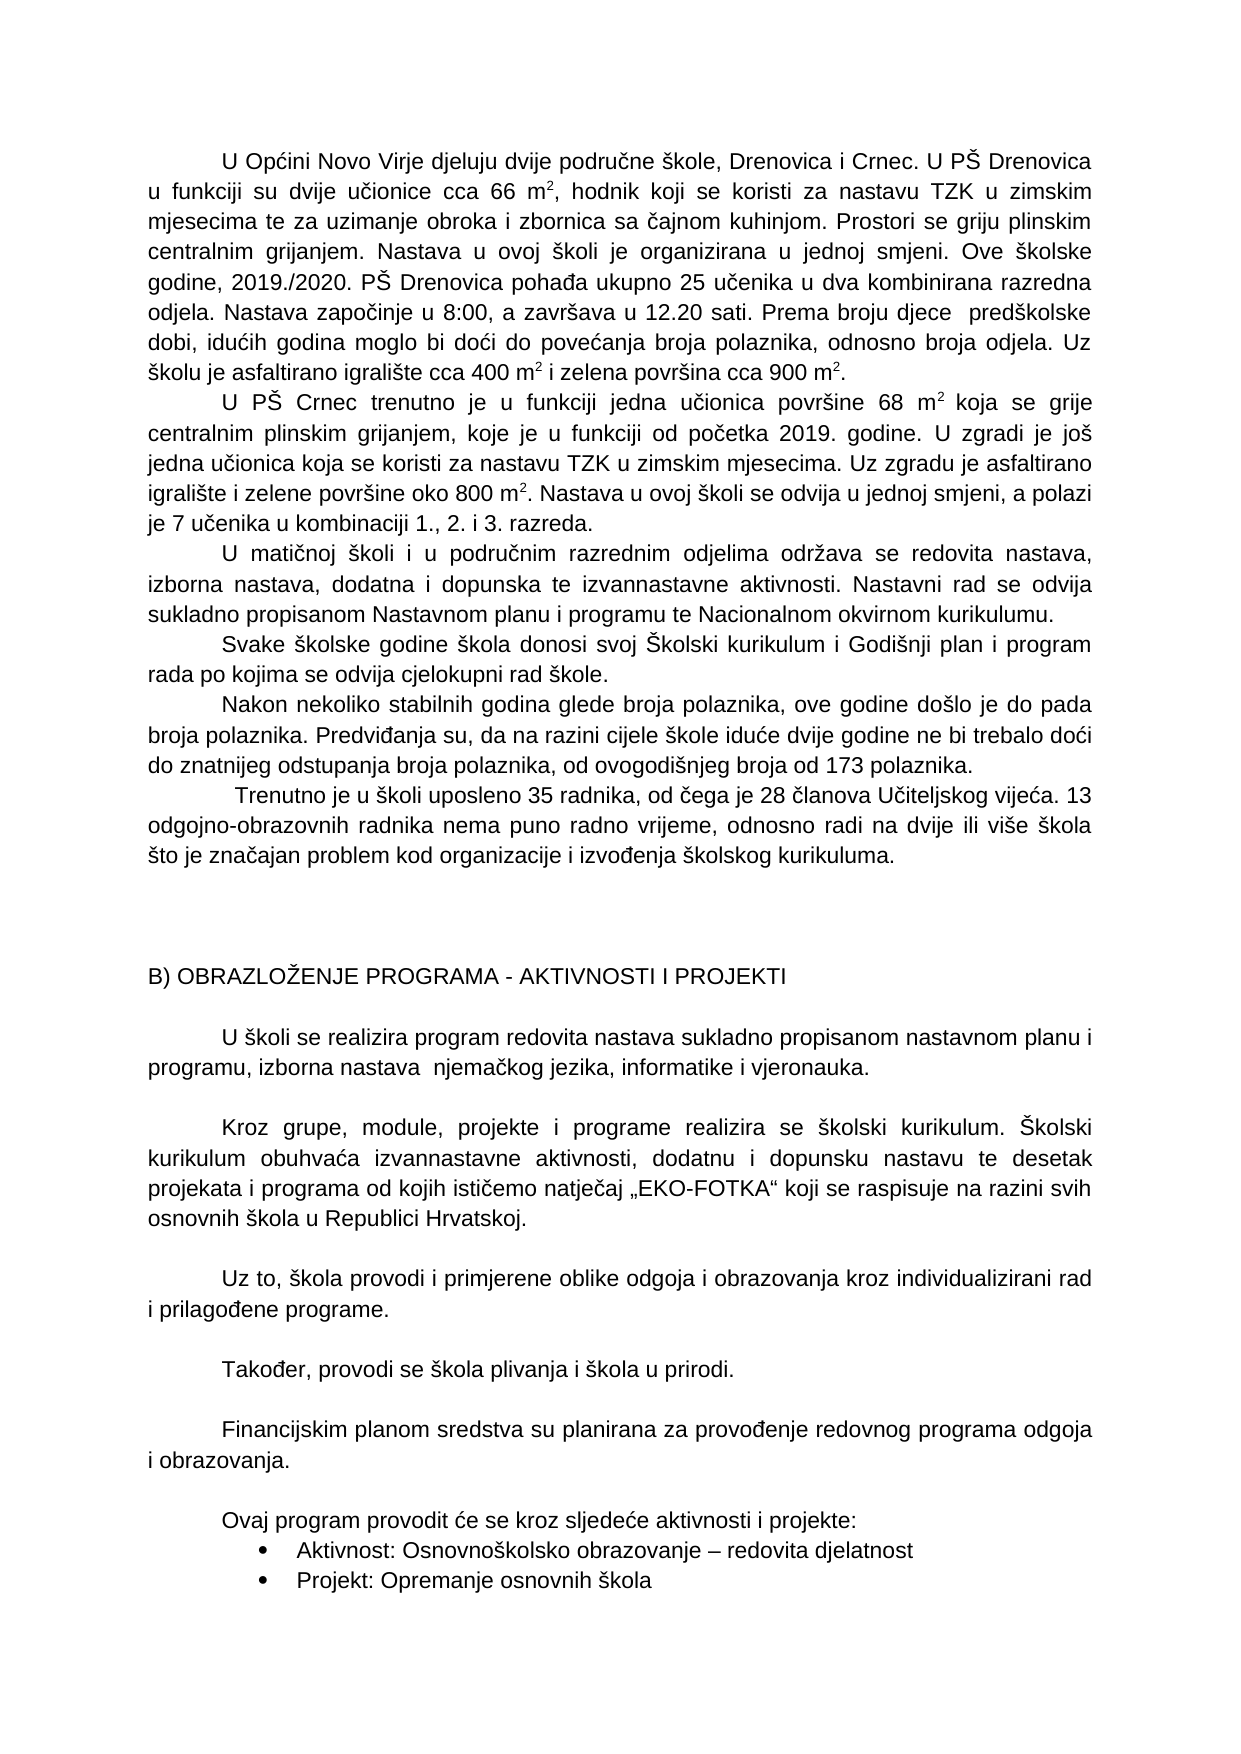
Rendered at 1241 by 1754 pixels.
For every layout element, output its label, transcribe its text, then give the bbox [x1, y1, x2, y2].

text Uz to, škola provodi i primjerene oblike odgoja i obrazovanja kroz individualizirani rad i prilagođene programe. [148, 1265, 1093, 1322]
text Trenutno je u školi uposleno 35 radnika, od čega je 28 članova Učiteljskog vijeća. 13 odgojno-obrazovnih radnika nema puno radno vrijeme, odnosno radi na dvije ili više škola što je značajan problem kod organizacije i izvođenja školskog kurikuluma. [148, 782, 1093, 869]
list Aktivnost: Osnovnoškolsko obrazovanje – redovita djelatnost [259, 1537, 1093, 1563]
text U Općini Novo Virje djeluju dvije područne škole, Drenovica i Crnec. U PŠ Drenovica u funkciji su dvije učionice cca 66 m2, hodnik koji se koristi za nastavu TZK u zimskim mjesecima te za uzimanje obroka i zbornica sa čajnom kuhinjom. Prostori se griju plinskim centralnim grijanjem. Nastava u ovoj školi je organizirana u jednoj smjeni. Ove školske godine, 2019./2020. PŠ Drenovica pohađa ukupno 25 učenika u dva kombinirana razredna odjela. Nastava započinje u 8:00, a završava u 12.20 sati. Prema broju djece predškolske dobi, idućih godina moglo bi doći do povećanja broja polaznika, odnosno broja odjela. Uz školu je asfaltirano igralište cca 400 m2 i zelena površina cca 900 m2. [148, 148, 1093, 385]
text Svake školske godine škola donosi svoj Školski kurikulum i Godišnji plan i program rada po kojima se odvija cjelokupni rad škole. [148, 631, 1093, 687]
text Kroz grupe, module, projekte i programe realizira se školski kurikulum. Školski kurikulum obuhvaća izvannastavne aktivnosti, dodatnu i dopunsku nastavu te desetak projekata i programa od kojih ističemo natječaj „EKO-FOTKA“ koji se raspisuje na razini svih osnovnih škola u Republici Hrvatskoj. [148, 1114, 1093, 1231]
text U PŠ Crnec trenutno je u funkciji jedna učionica površine 68 m2 koja se grije centralnim plinskim grijanjem, koje je u funkciji od početka 2019. godine. U zgradi je još jedna učionica koja se koristi za nastavu TZK u zimskim mjesecima. Uz zgradu je asfaltirano igralište i zelene površine oko 800 m2. Nastava u ovoj školi se odvija u jednoj smjeni, a polazi je 7 učenika u kombinaciji 1., 2. i 3. razreda. [148, 389, 1093, 536]
text Ovaj program provodit će se kroz sljedeće aktivnosti i projekte: [148, 1507, 1093, 1533]
text U matičnoj školi i u područnim razrednim odjelima održava se redovita nastava, izborna nastava, dodatna i dopunska te izvannastavne aktivnosti. Nastavni rad se odvija sukladno propisanom Nastavnom planu i programu te Nacionalnom okvirnom kurikulumu. [148, 540, 1093, 627]
list Projekt: Opremanje osnovnih škola [259, 1567, 1093, 1594]
text Nakon nekoliko stabilnih godina glede broja polaznika, ove godine došlo je do pada broja polaznika. Predviđanja su, da na razini cijele škole iduće dvije godine ne bi trebalo doći do znatnijeg odstupanja broja polaznika, od ovogodišnjeg broja od 173 polaznika. [148, 691, 1093, 778]
text Također, provodi se škola plivanja i škola u prirodi. [148, 1356, 1093, 1382]
text U školi se realizira program redovita nastava sukladno propisanom nastavnom planu i programu, izborna nastava njemačkog jezika, informatike i vjeronauka. [148, 1024, 1093, 1080]
text Financijskim planom sredstva su planirana za provođenje redovnog programa odgoja i obrazovanja. [148, 1416, 1093, 1473]
text B) OBRAZLOŽENJE PROGRAMA - AKTIVNOSTI I PROJEKTI [148, 963, 1093, 989]
